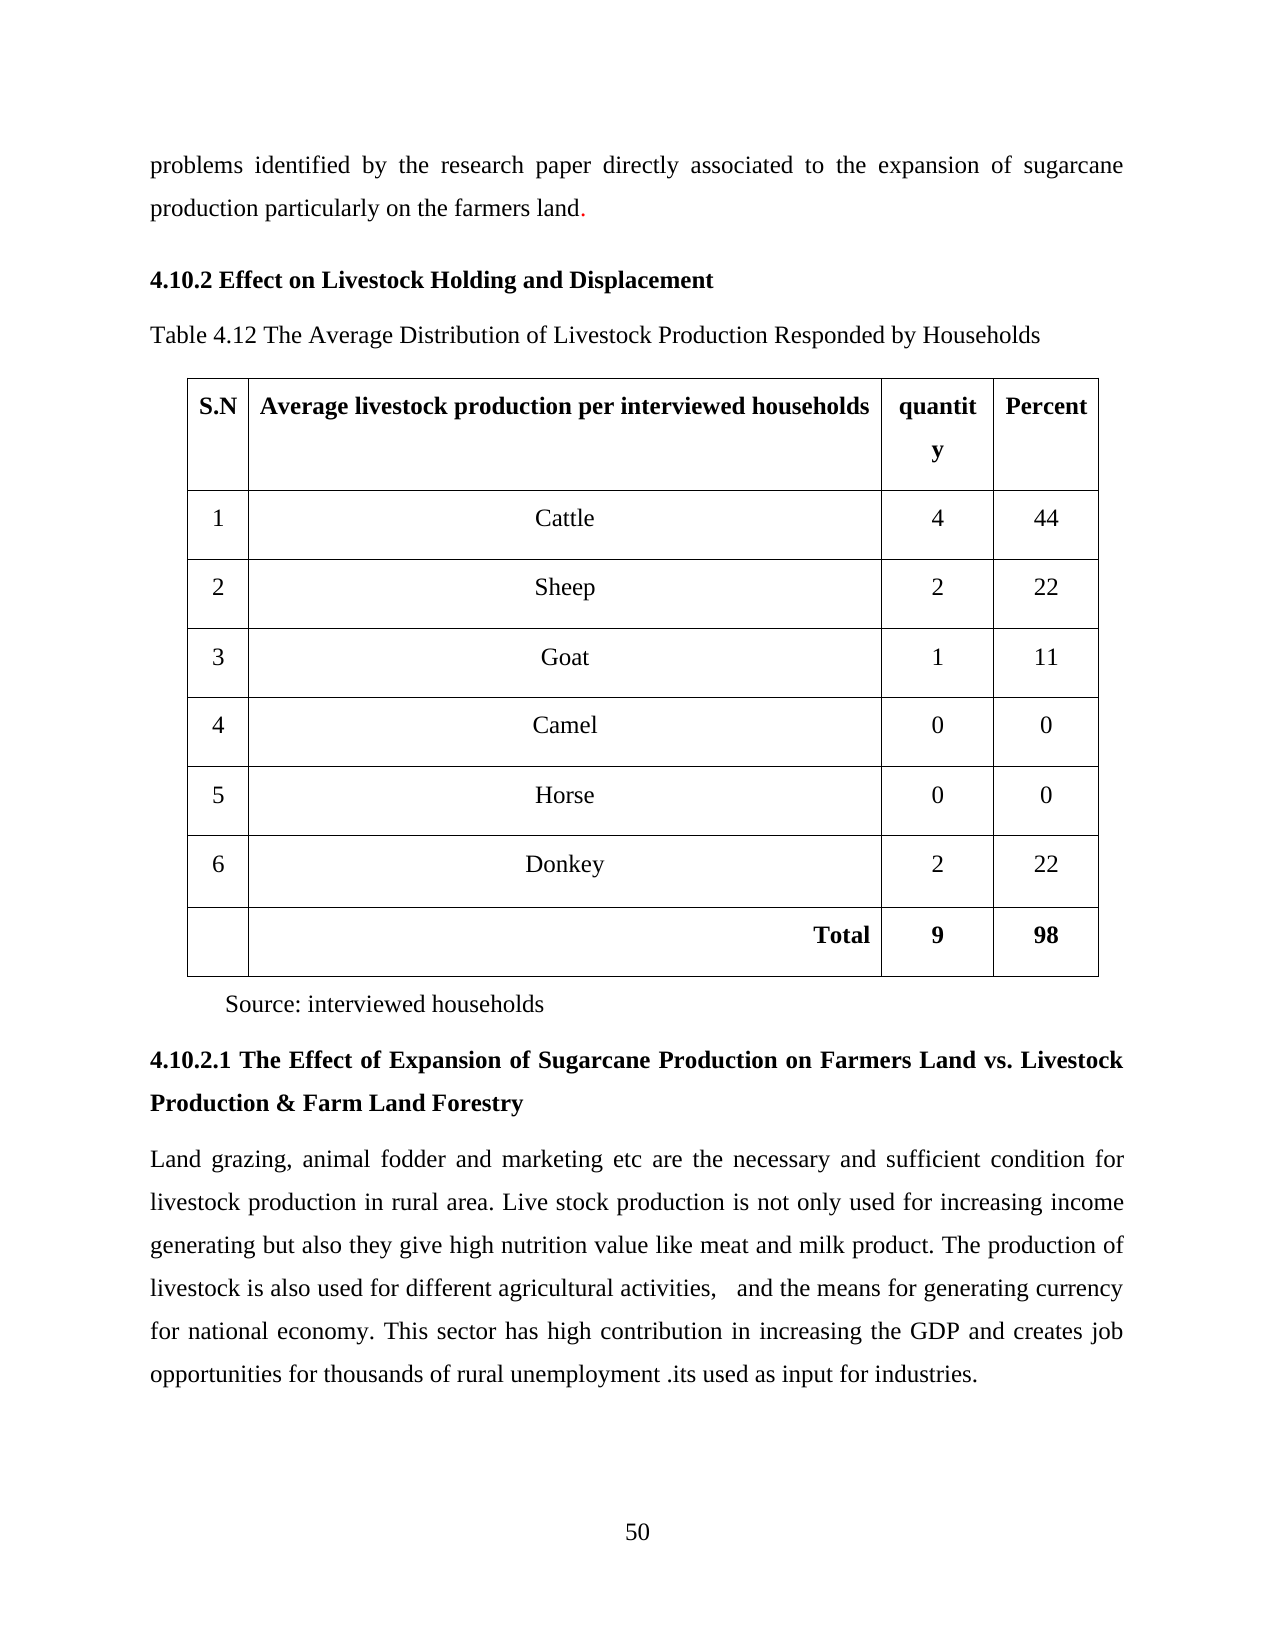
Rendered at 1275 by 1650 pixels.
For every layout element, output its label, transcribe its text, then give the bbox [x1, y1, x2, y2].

table_header quantity [882, 379, 993, 490]
table_cell 9 [882, 908, 993, 976]
table_cell 0 [882, 698, 993, 766]
table_cell 4 [188, 698, 248, 766]
table_cell Camel [249, 698, 881, 766]
table_cell 22 [994, 836, 1098, 907]
table_cell 0 [994, 698, 1098, 766]
text Source: interviewed households [150, 989, 1125, 1018]
table_cell 1 [882, 629, 993, 697]
table_cell 2 [882, 836, 993, 907]
table_cell 0 [882, 767, 993, 835]
table_cell Cattle [249, 491, 881, 559]
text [150, 150, 1125, 222]
text Table 4.12 The Average Distribution of Livestock Production Responded by Households [150, 320, 1125, 349]
table_cell Total [249, 908, 881, 976]
table_cell Sheep [249, 560, 881, 628]
table_cell 11 [994, 629, 1098, 697]
text 4.10.2 Effect on Livestock Holding and Displacement [150, 265, 1125, 293]
table_cell 3 [188, 629, 248, 697]
table_cell Horse [249, 767, 881, 835]
table_cell 2 [882, 560, 993, 628]
table_cell 22 [994, 560, 1098, 628]
text Land grazing, animal fodder and marketing etc are the necessary and sufficient condition for livestock production in rural area. Live stock production is not only used for increasing income generating but also they give high nutrition value like meat and milk product. The production of livestock is also used for different agricultural activities, and the means for generating currency for national economy. This sector has high contribution in increasing the GDP and creates job opportunities for thousands of rural unemployment .its used as input for industries. [150, 1144, 1125, 1388]
table_header S.N [188, 379, 248, 490]
table_cell 98 [994, 908, 1098, 976]
text 4.10.2.1 The Effect of Expansion of Sugarcane Production on vs. Forestry [150, 1045, 1125, 1117]
table_cell 6 [188, 836, 248, 907]
table_cell Donkey [249, 836, 881, 907]
table_header Average livestock production per interviewed households [249, 379, 881, 490]
table_cell 5 [188, 767, 248, 835]
table_cell 1 [188, 491, 248, 559]
table_cell 4 [882, 491, 993, 559]
table_header Percent [994, 379, 1098, 490]
table_cell 2 [188, 560, 248, 628]
table_cell [188, 908, 248, 976]
table_cell 0 [994, 767, 1098, 835]
table_cell 44 [994, 491, 1098, 559]
table_cell Goat [249, 629, 881, 697]
